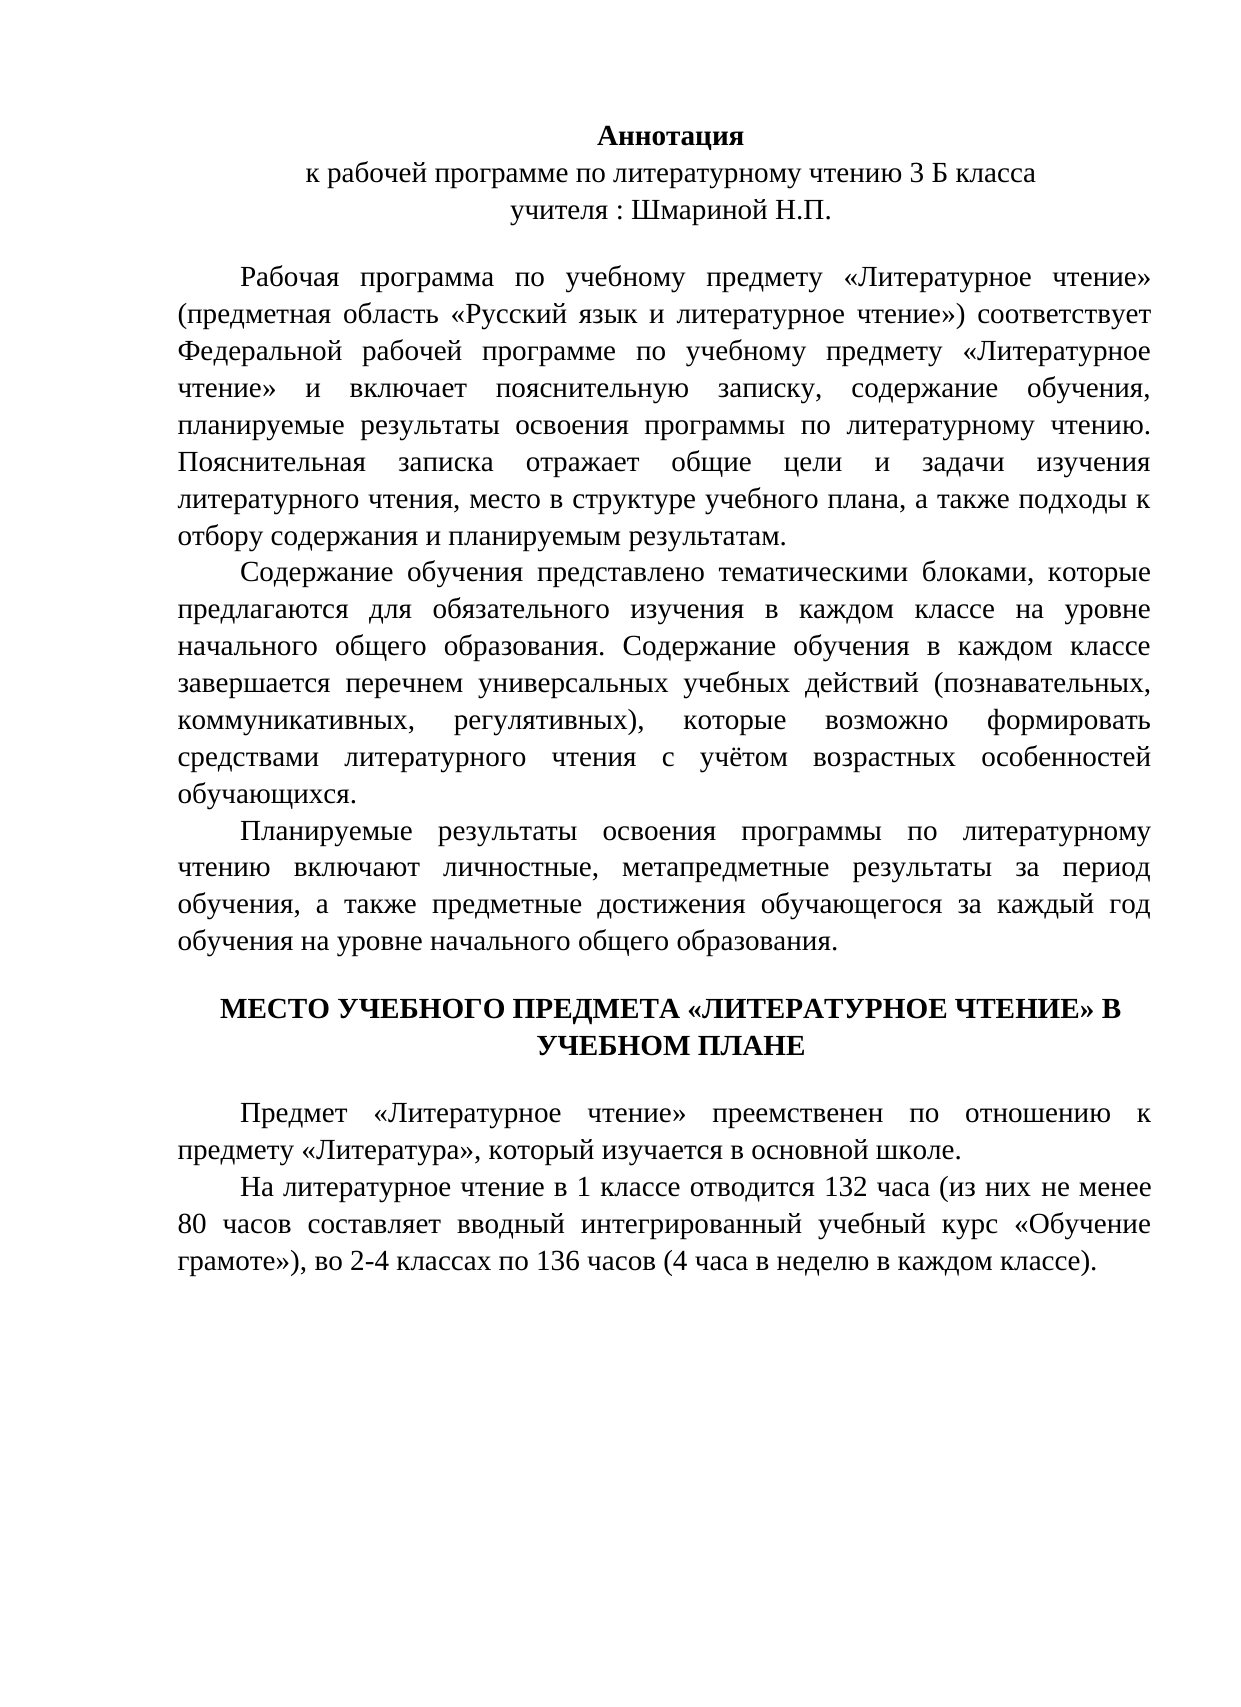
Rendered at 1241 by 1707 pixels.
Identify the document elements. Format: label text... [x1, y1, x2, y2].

text Аннотация [190, 118, 1152, 152]
text Рабочая программа по учебному предмету «Литературное чтение» (предметная область «Русский язык и литературное чтение») соответствует Федеральной рабочей программе по учебному предмету «Литературное чтение» и включает пояснительную записку, содержание обучения, планируемые результаты освоения программы по литературному чтению. Пояснительная записка отражает общие цели и задачи изучения литературного чтения, место в структуре учебного плана, а также подходы к отбору содержания и планируемым результатам. [177, 259, 1152, 551]
text Предмет «Литературное чтение» преемственен по отношению к предмету «Литература», который изучается в основной школе. [177, 1095, 1152, 1166]
text к рабочей программе по литературному чтению 3 Б класса [190, 155, 1152, 188]
text Планируемые результаты освоения программы по литературному чтению включают личностные, метапредметные результаты за период обучения, а также предметные достижения обучающегося за каждый год обучения на уровне начального общего образования. [177, 813, 1152, 957]
text Содержание обучения представлено тематическими блоками, которые предлагаются для обязательного изучения в каждом классе на уровне начального общего образования. Содержание обучения в каждом классе завершается перечнем универсальных учебных действий (познавательных, коммуникативных, регулятивных), которые возможно формировать средствами литературного чтения с учётом возрастных особенностей обучающихся. [177, 554, 1152, 809]
text учителя : Шмариной Н.П. [190, 192, 1152, 225]
text На литературное чтение в 1 классе отводится 132 часа (из них не менее 80 часов составляет вводный интегрированный учебный курс «Обучение грамоте»), во 2-4 классах по 136 часов (4 часа в неделю в каждом классе). [177, 1169, 1152, 1276]
text МЕСТО УЧЕБНОГО ПРЕДМЕТА «ЛИТЕРАТУРНОЕ ЧТЕНИЕ» В УЧЕБНОМ ПЛАНЕ [190, 991, 1152, 1061]
